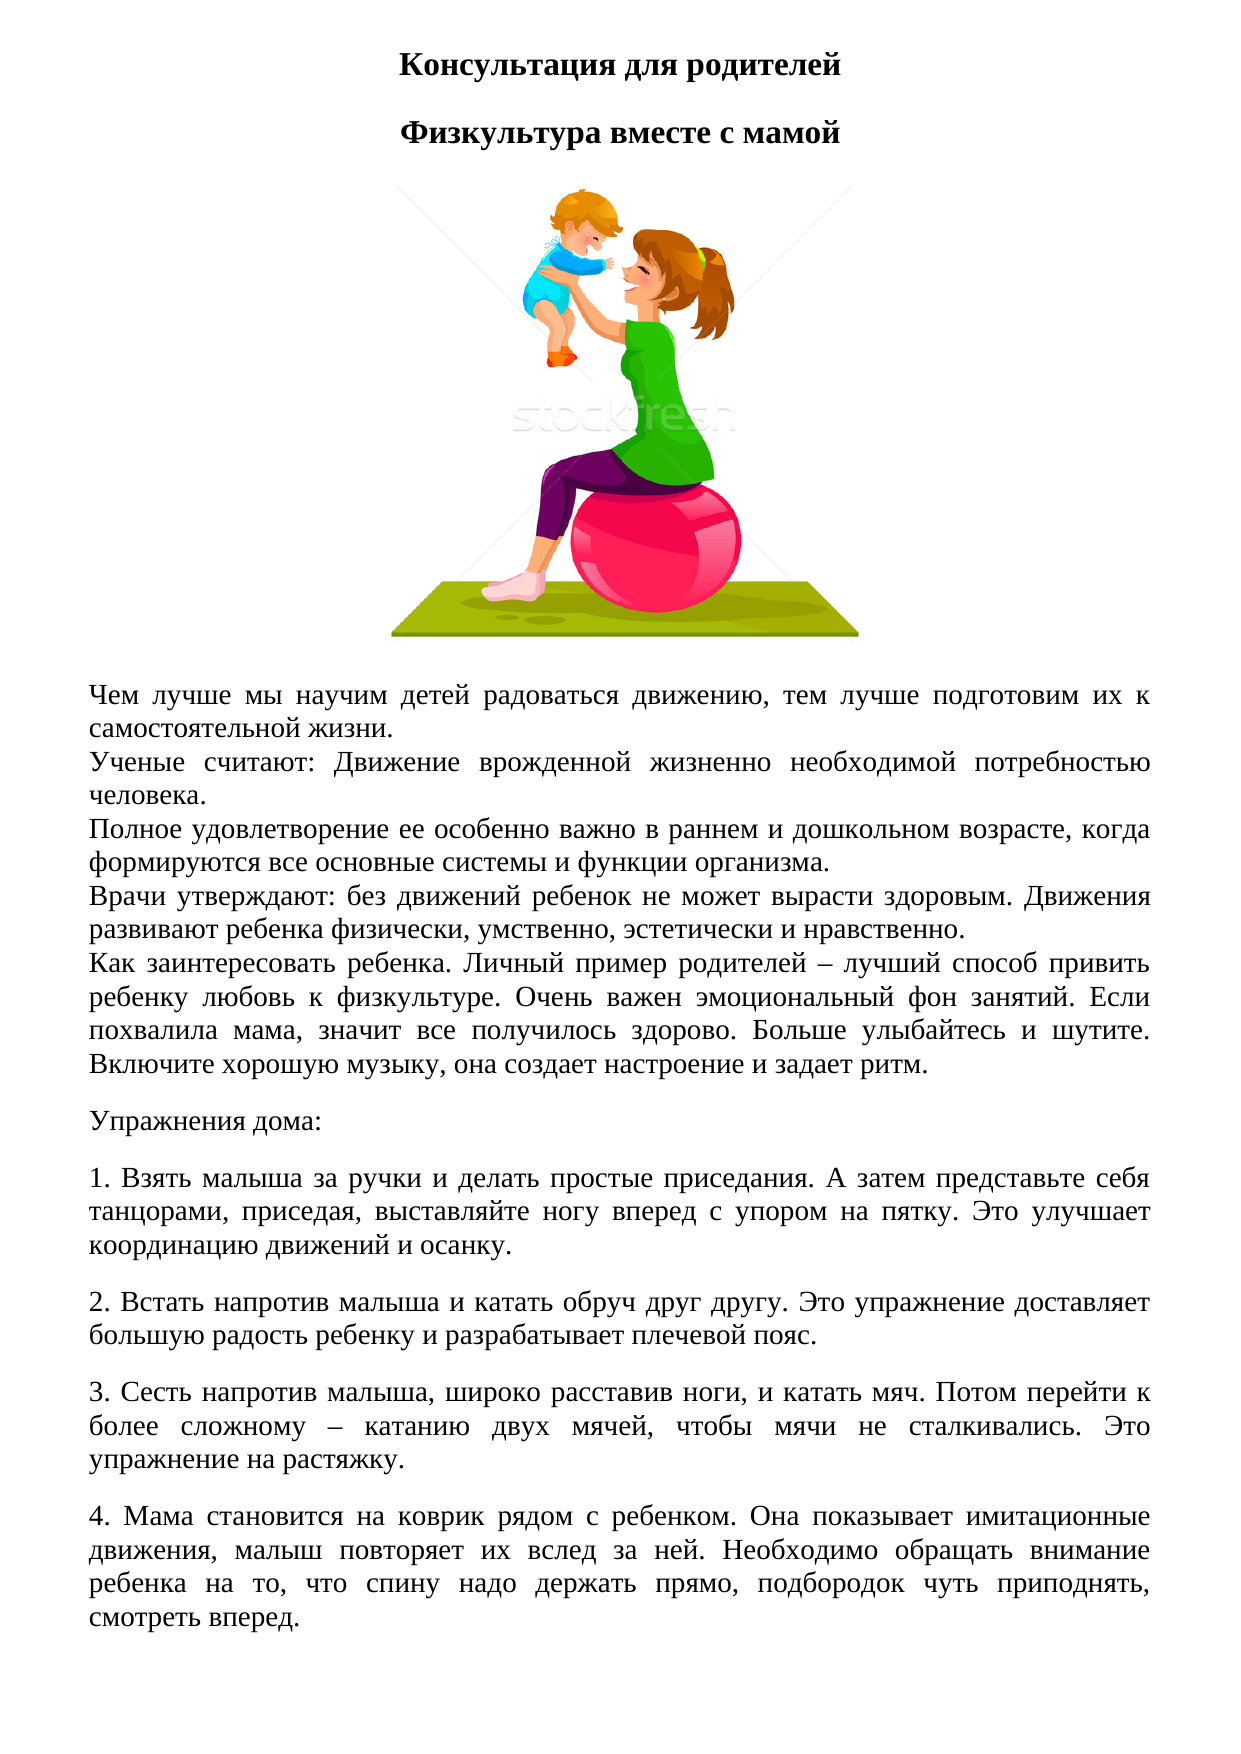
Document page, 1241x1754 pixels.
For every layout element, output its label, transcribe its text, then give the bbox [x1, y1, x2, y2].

text Консультация для родителей [89, 44, 1152, 83]
text Ученые считают: Движение врожденной жизненно необходимой потребностью человека. [89, 744, 1152, 811]
text Как заинтересовать ребенка. Личный пример родителей – лучший способ привить ребенку любовь к физкультуре. Очень важен эмоциональный фон занятий. Если похвалила мама, значит все получилось здорово. Больше улыбайтесь и шутите. Включите хорошую музыку, она создает настроение и задает ритм. [89, 945, 1152, 1079]
picture [383, 173, 864, 654]
text Полное удовлетворение ее особенно важно в раннем и дошкольном возрасте, когда формируются все основные системы и функции организма. [89, 811, 1152, 878]
text Упражнения дома: [89, 1103, 1152, 1136]
text 3. Сесть напротив малыша, широко расставив ноги, и катать мяч. Потом перейти к более сложному – катанию двух мячей, чтобы мячи не сталкивались. Это упражнение на растяжку. [89, 1374, 1152, 1475]
text 4. Мама становится на коврик рядом с ребенком. Она показывает имитационные движения, малыш повторяет их вслед за ней. Необходимо обращать внимание ребенка на то, что спину надо держать прямо, подбородок чуть приподнять, смотреть вперед. [89, 1498, 1152, 1632]
text 1. Взять малыша за ручки и делать простые приседания. А затем представьте себя танцорами, приседая, выставляйте ногу вперед с упором на пятку. Это улучшает координацию движений и осанку. [89, 1160, 1152, 1260]
text Физкультура вместе с мамой [89, 112, 1152, 150]
text Врачи утверждают: без движений ребенок не может вырасти здоровым. Движения развивают ребенка физически, умственно, эстетически и нравственно. [89, 878, 1152, 945]
text 2. Встать напротив малыша и катать обруч друг другу. Это упражнение доставляет большую радость ребенку и разрабатывает плечевой пояс. [89, 1284, 1152, 1351]
text Чем лучше мы научим детей радоваться движению, тем лучше подготовим их к самостоятельной жизни. [89, 677, 1152, 744]
